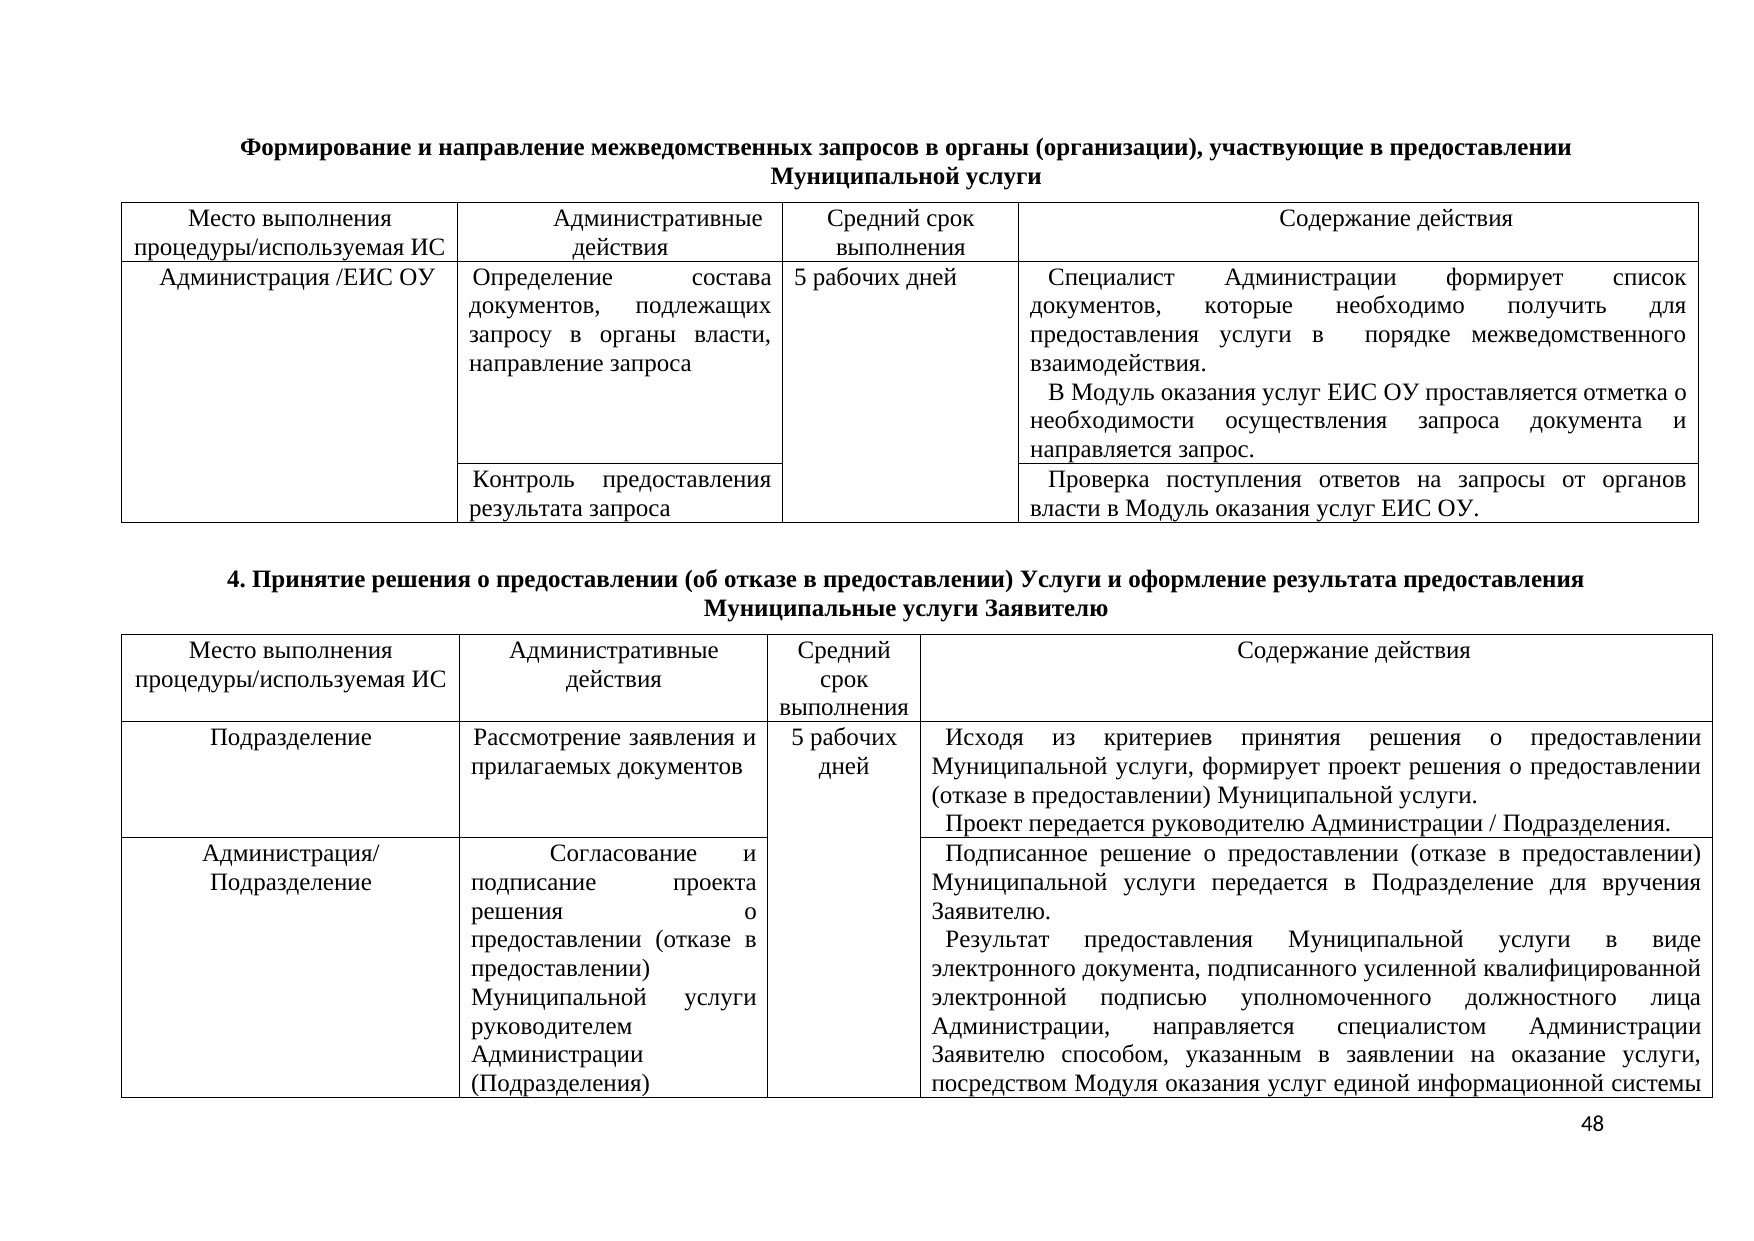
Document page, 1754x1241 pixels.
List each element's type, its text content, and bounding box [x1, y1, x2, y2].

table_cell Определение состава документов, подлежащих запросу в органы власти, направление запроса [458, 262, 782, 463]
table_header Средний срок выполнения [768, 635, 920, 721]
table_cell Проверка поступления ответов на запросы от органов власти в Модуль оказания услуг ЕИС ОУ. [1019, 464, 1698, 522]
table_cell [921, 838, 1712, 1097]
text 4. Принятие решения о предоставлении (об отказе в предоставлении) Услуги и оформление результата предоставления Муниципальные услуги Заявителю [208, 564, 1604, 621]
table_cell Рассмотрение заявления и прилагаемых документов [460, 722, 767, 837]
table_cell Специалист Администрации формирует список документов, которые необходимо получить для предоставления услуги в порядке межведомственного взаимодействия. В Модуль оказания услуг ЕИС ОУ проставляется отметка о необходимости осуществления запроса документа и направляется запрос. [1019, 262, 1698, 463]
table_cell 5 рабочих дней [768, 722, 920, 1097]
table_header Место выполнения процедуры/используемая ИС [122, 203, 457, 261]
table_header Административные действия [460, 635, 767, 721]
table_cell Контроль предоставления результата запроса [458, 464, 782, 522]
table_header Содержание действия [921, 635, 1712, 721]
table_cell Подразделение [122, 722, 459, 837]
table_header Место выполнения процедуры/используемая ИС [122, 635, 459, 721]
table_cell Администрация/ Подразделение [122, 838, 459, 1097]
table_cell Исходя из критериев принятия решения о предоставлении Муниципальной услуги, формирует проект решения о предоставлении (отказе в предоставлении) Муниципальной услуги. Проект передается руководителю Администрации / Подразделения. [921, 722, 1712, 837]
table_header Содержание действия [1019, 203, 1698, 261]
table_header Административные действия [458, 203, 782, 261]
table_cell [460, 838, 767, 1097]
text Формирование и направление межведомственных запросов в органы (организации), участвующие в предоставлении Муниципальной услуги [208, 132, 1604, 190]
table_cell 5 рабочих дней [783, 262, 1018, 522]
table_cell Администрация /ЕИС ОУ [122, 262, 457, 522]
table_header Средний срок выполнения [783, 203, 1018, 261]
